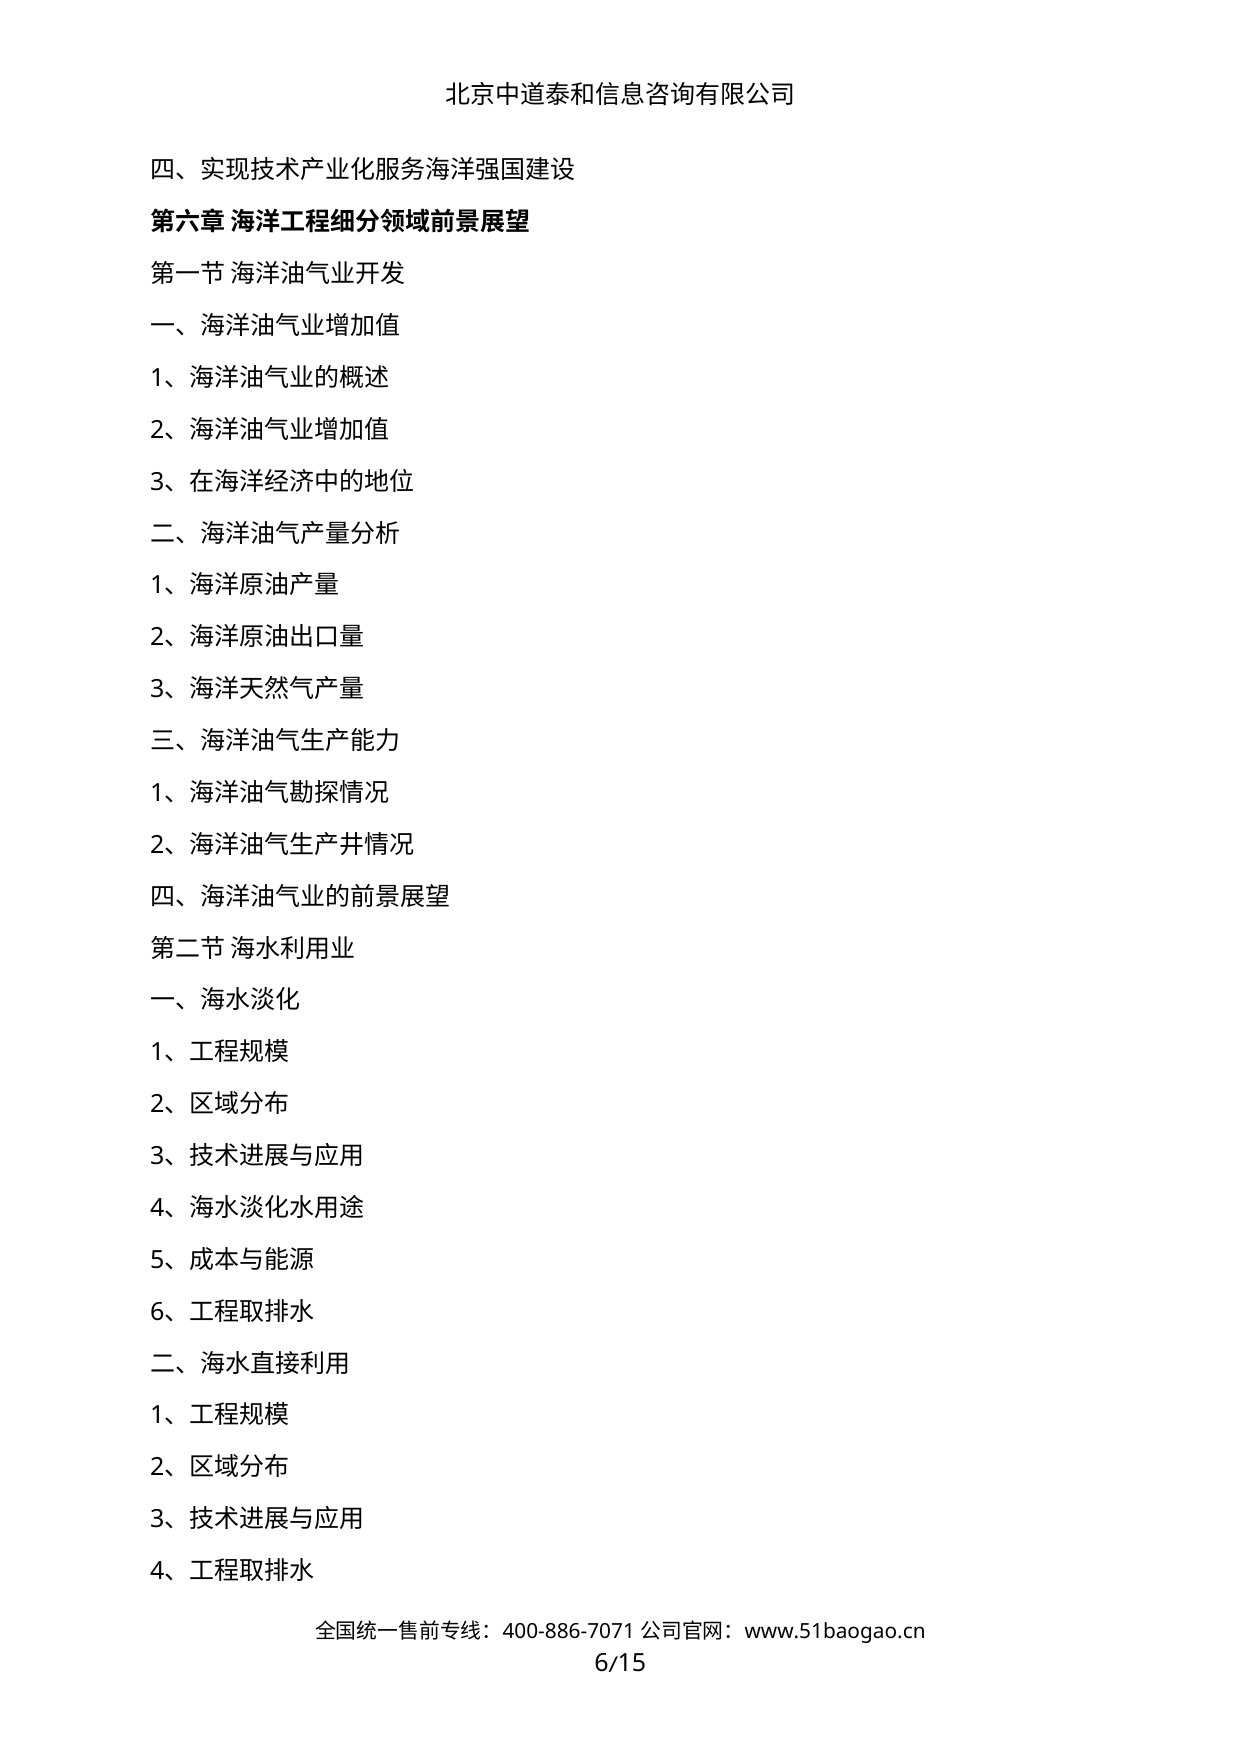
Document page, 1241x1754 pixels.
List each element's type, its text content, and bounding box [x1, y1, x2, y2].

text 2、海洋原油出口量 [150, 617, 1090, 653]
text 二、海洋油气产量分析 [150, 513, 1090, 549]
text 1、工程规模 [150, 1395, 1090, 1431]
text 2、区域分布 [150, 1084, 1090, 1120]
text 6、工程取排水 [150, 1291, 1090, 1327]
text 4、工程取排水 [150, 1551, 1090, 1587]
text 2、海洋油气业增加值 [150, 409, 1090, 446]
text 第一节 海洋油气业开发 [150, 254, 1090, 290]
text 一、海水淡化 [150, 980, 1090, 1016]
text 4、海水淡化水用途 [150, 1187, 1090, 1224]
text 二、海水直接利用 [150, 1343, 1090, 1379]
text 1、海洋油气业的概述 [150, 357, 1090, 394]
text 四、海洋油气业的前景展望 [150, 876, 1090, 912]
text 3、海洋天然气产量 [150, 669, 1090, 705]
text 3、技术进展与应用 [150, 1499, 1090, 1535]
text 3、技术进展与应用 [150, 1136, 1090, 1172]
text 三、海洋油气生产能力 [150, 721, 1090, 757]
text 5、成本与能源 [150, 1239, 1090, 1276]
text 第二节 海水利用业 [150, 928, 1090, 964]
text 1、工程规模 [150, 1032, 1090, 1068]
text 第六章 海洋工程细分领域前景展望 [150, 202, 1090, 238]
text 四、实现技术产业化服务海洋强国建设 [150, 150, 1090, 186]
text 3、在海洋经济中的地位 [150, 461, 1090, 497]
text 1、海洋原油产量 [150, 565, 1090, 601]
text 2、区域分布 [150, 1447, 1090, 1483]
text 1、海洋油气勘探情况 [150, 772, 1090, 809]
text 2、海洋油气生产井情况 [150, 824, 1090, 861]
text 一、海洋油气业增加值 [150, 306, 1090, 342]
